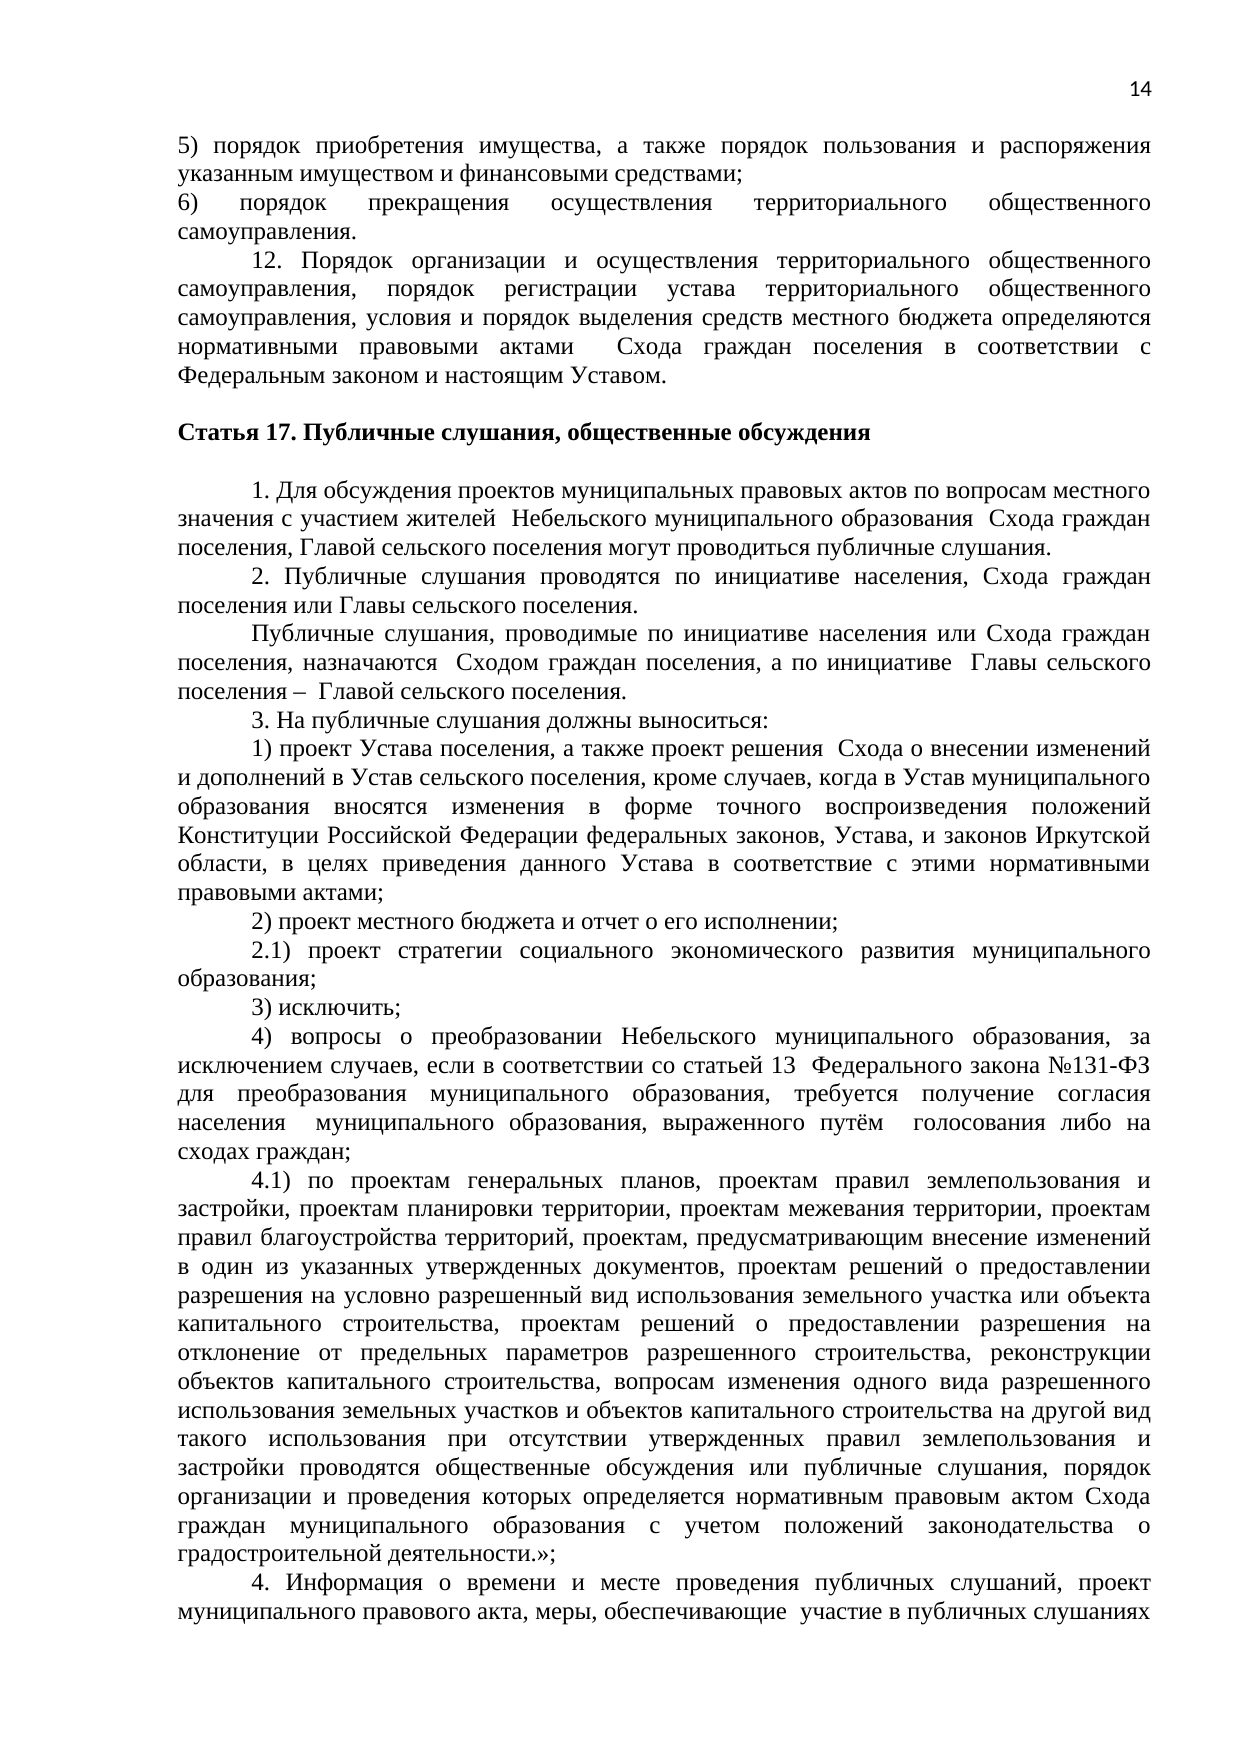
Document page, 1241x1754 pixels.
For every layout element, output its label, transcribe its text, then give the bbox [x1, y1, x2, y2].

text 1) проект Устава поселения, а также проект решения Схода о внесении изменений и дополнений в Устав сельского поселения, кроме случаев, когда в Устав муниципального образования вносятся изменения в форме точного воспроизведения положений Конституции Российской Федерации федеральных законов, Устава, и законов Иркутской области, в целях приведения данного Устава в соответствие с этими нормативными правовыми актами; [177, 733, 1152, 906]
text 4) вопросы о преобразовании Небельского муниципального образования, за исключением случаев, если в соответствии со статьей 13 Федерального закона №131-ФЗ для преобразования муниципального образования, требуется получение согласия населения муниципального образования, выраженного путём голосования либо на сходах граждан; [177, 1021, 1152, 1165]
text 3) исключить; [177, 992, 1152, 1021]
text Публичные слушания, проводимые по инициативе населения или Схода граждан поселения, назначаются Сходом граждан поселения, а по инициативе Главы сельского поселения – Главой сельского поселения. [177, 618, 1152, 705]
text Статья 17. Публичные слушания, общественные обсуждения [177, 417, 1152, 446]
text 6) порядок прекращения осуществления территориального общественного самоуправления. [177, 187, 1152, 245]
text 2.1) проект стратегии социального экономического развития муниципального образования; [177, 935, 1152, 992]
text 12. Порядок организации и осуществления территориального общественного самоуправления, порядок регистрации устава территориального общественного самоуправления, условия и порядок выделения средств местного бюджета определяются нормативными правовыми актами Схода граждан поселения в соответствии с Федеральным законом и настоящим Уставом. [177, 245, 1152, 388]
text 3. На публичные слушания должны выноситься: [177, 705, 1152, 733]
text 4.1) по проектам генеральных планов, проектам правил землепользования и застройки, проектам планировки территории, проектам межевания территории, проектам правил благоустройства территорий, проектам, предусматривающим внесение изменений в один из указанных утвержденных документов, проектам решений о предоставлении разрешения на условно разрешенный вид использования земельного участка или объекта капитального строительства, проектам решений о предоставлении разрешения на отклонение от предельных параметров разрешенного строительства, реконструкции объектов капитального строительства, вопросам изменения одного вида разрешенного использования земельных участков и объектов капитального строительства на другой вид такого использования при отсутствии утвержденных правил землепользования и застройки проводятся общественные обсуждения или публичные слушания, порядок организации и проведения которых определяется нормативным правовым актом Схода граждан муниципального образования с учетом положений законодательства о градостроительной деятельности.»; [177, 1165, 1152, 1567]
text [177, 1567, 1152, 1625]
text 2. Публичные слушания проводятся по инициативе населения, Схода граждан поселения или Главы сельского поселения. [177, 561, 1152, 618]
text 5) порядок приобретения имущества, а также порядок пользования и распоряжения указанным имуществом и финансовыми средствами; [177, 130, 1152, 187]
text 2) проект местного бюджета и отчет о его исполнении; [177, 906, 1152, 935]
text 1. Для обсуждения проектов муниципальных правовых актов по вопросам местного значения с участием жителей Небельского муниципального образования Схода граждан поселения, Главой сельского поселения могут проводиться публичные слушания. [177, 475, 1152, 561]
